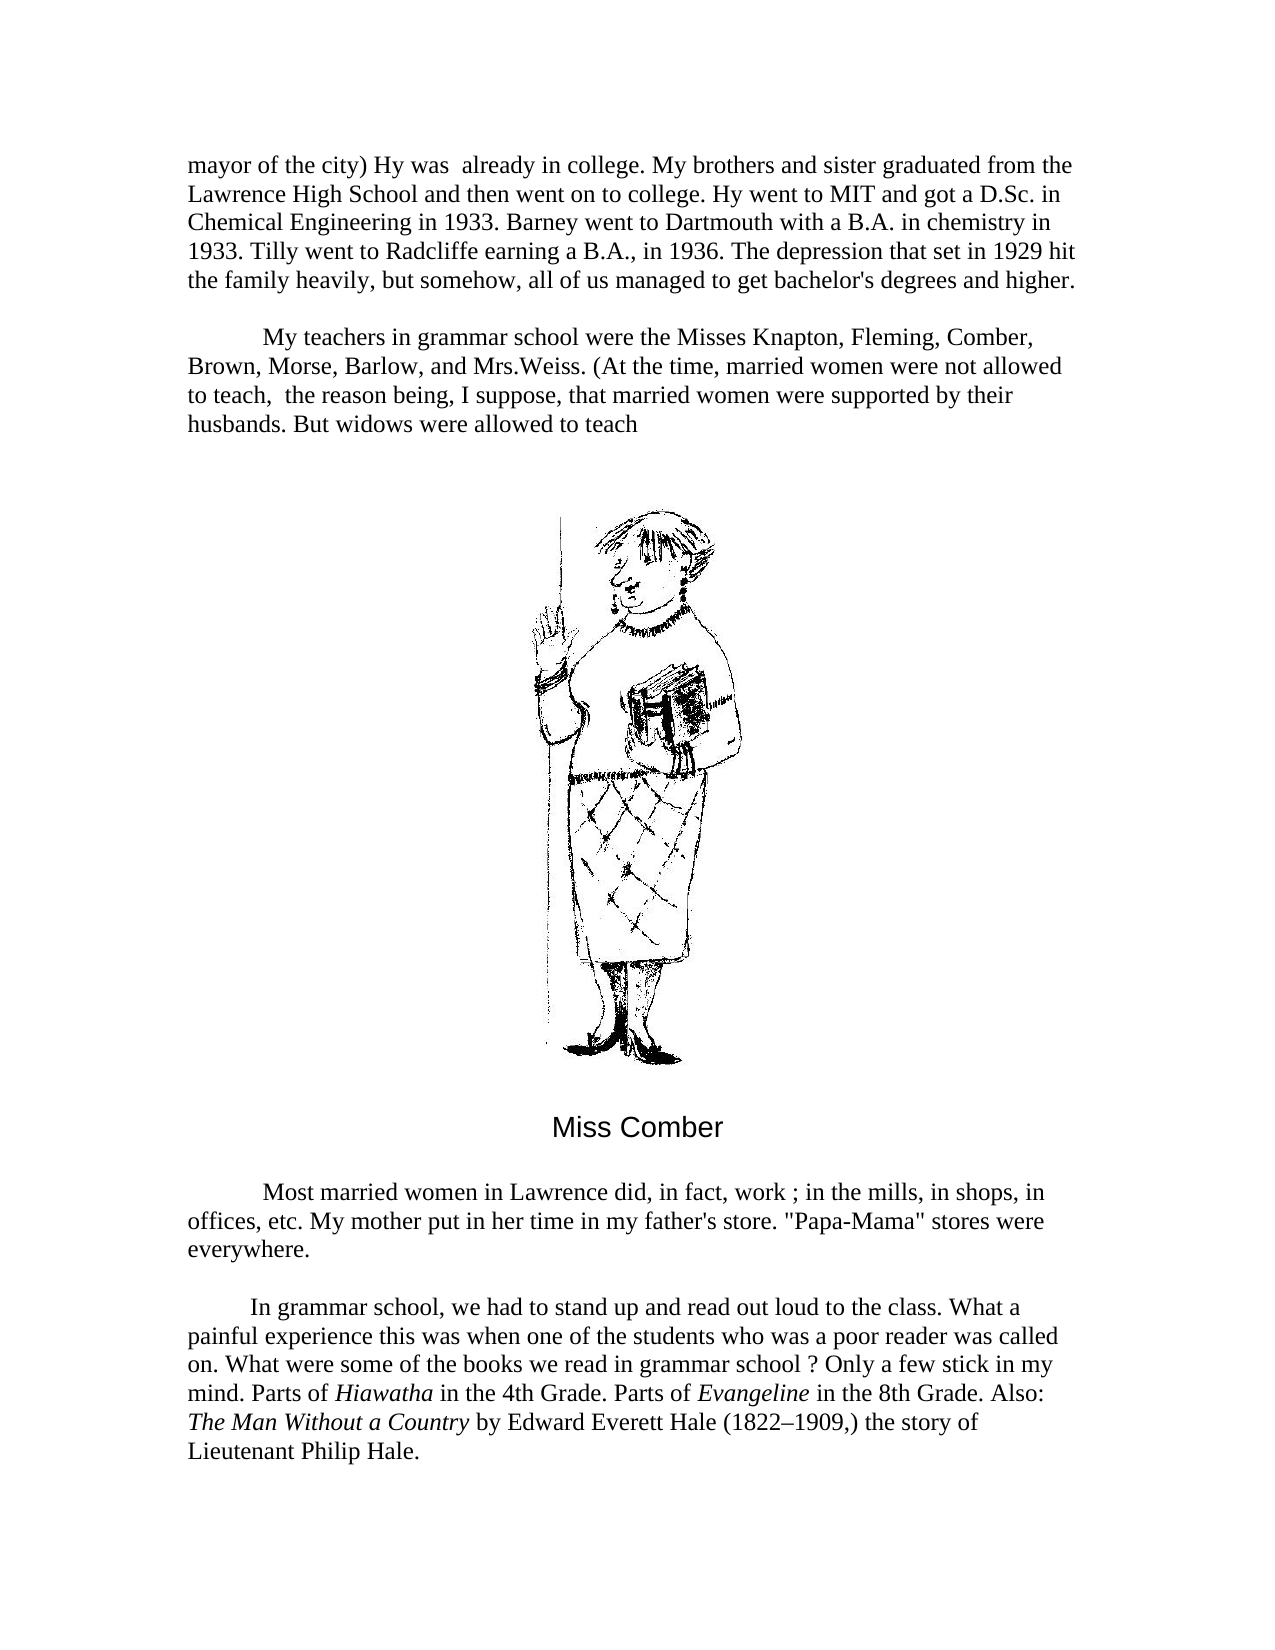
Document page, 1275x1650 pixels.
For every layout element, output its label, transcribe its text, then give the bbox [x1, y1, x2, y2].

text Most married women in Lawrence did, in fact, work ; in the mills, in shops, in offices, etc. My mother put in her time in my father's store. "Papa-Mama" stores were everywhere. [187, 1177, 1087, 1263]
text My teachers in grammar school were the Misses Knapton, Fleming, Comber, Brown, Morse, Barlow, and Mrs.Weiss. (At the time, married women were not allowed to teach, the reason being, I suppose, that married women were supported by their husbands. But widows were allowed to teach [187, 322, 1087, 437]
text Miss Comber [187, 1110, 1087, 1143]
text In grammar school, we had to stand up and read out loud to the class. What a painful experience this was when one of the students who was a poor reader was called on. What were some of the books we read in grammar school ? Only a few stick in my mind. Parts of Hiawatha in the 4th Grade. Parts of Evangeline in the 8th Grade. Also: The Man Without a Country by Edward Everett Hale (1822–1909,) the story of Lieutenant Philip Hale. [187, 1292, 1087, 1464]
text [187, 150, 1087, 294]
picture [521, 499, 754, 1077]
